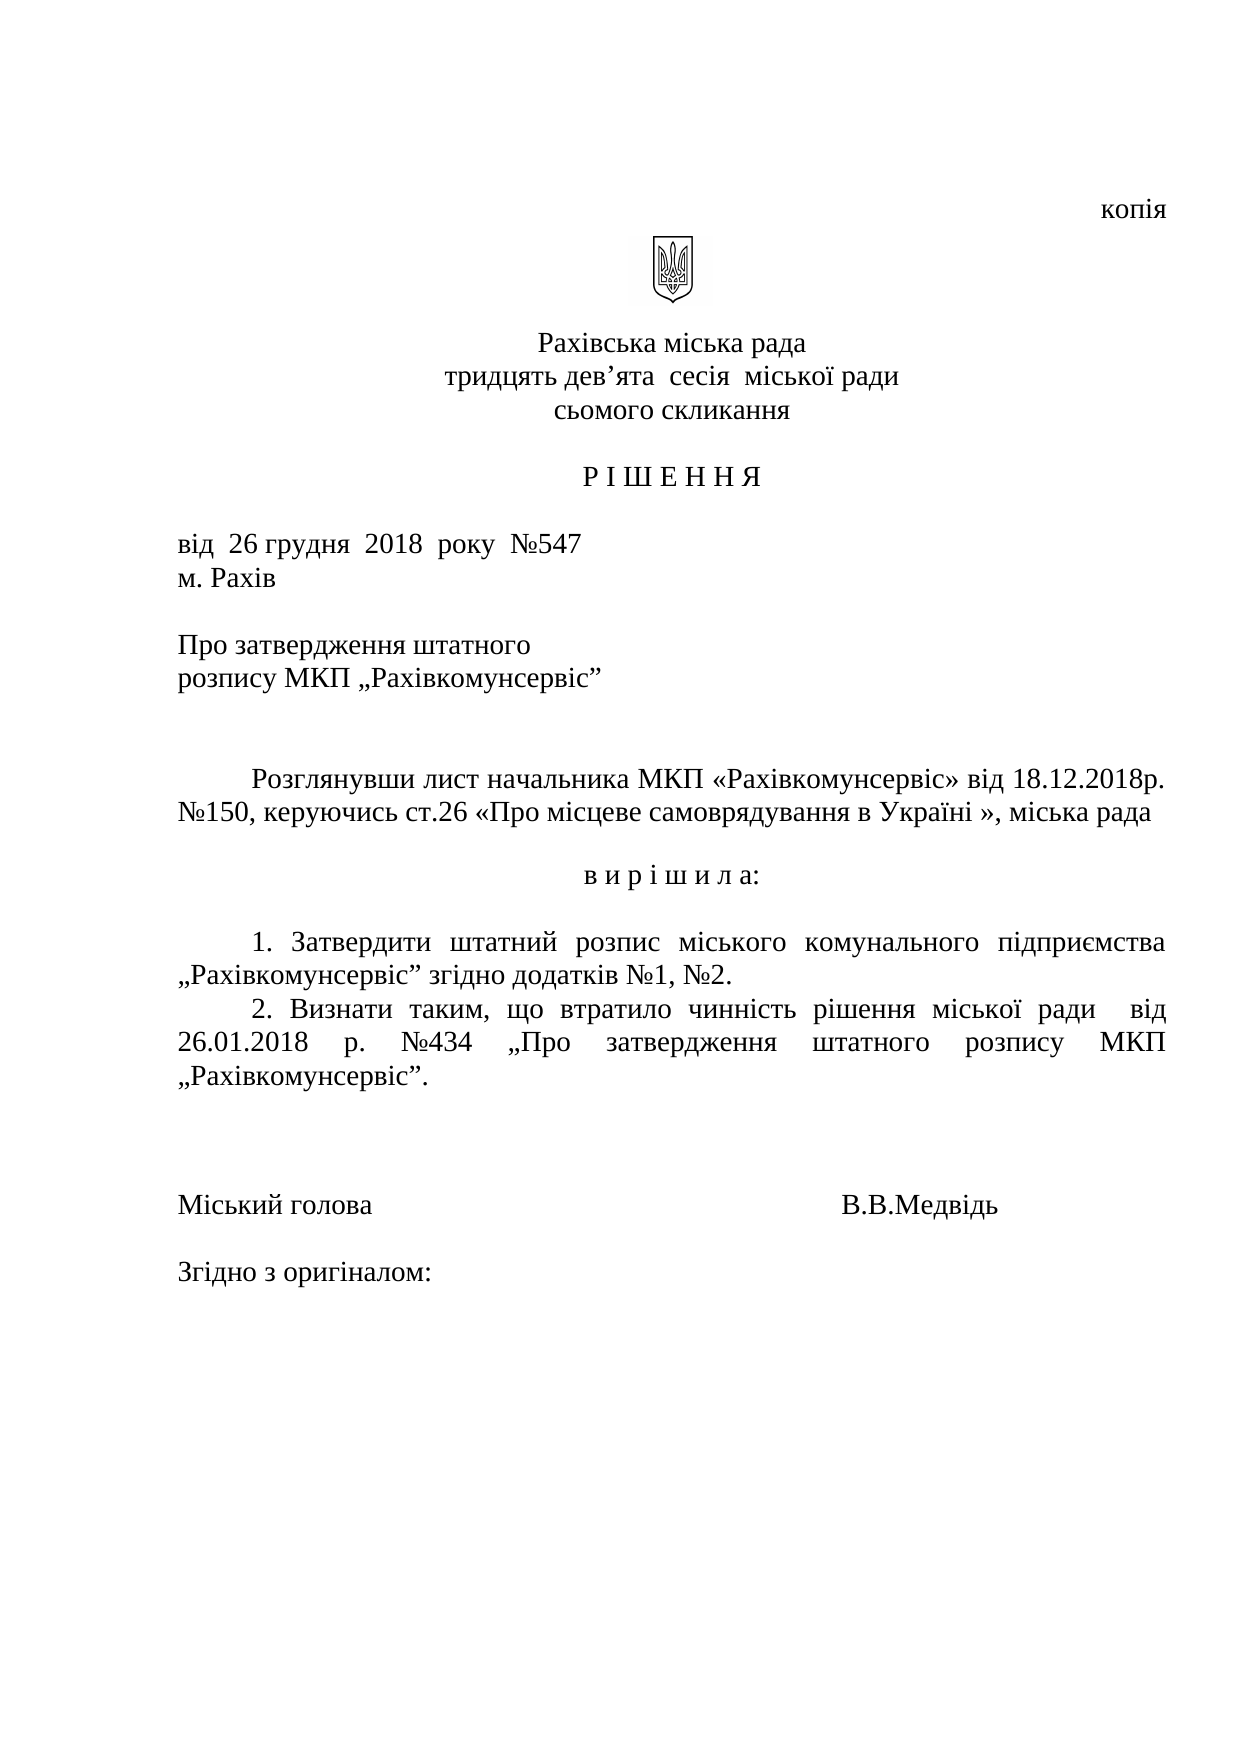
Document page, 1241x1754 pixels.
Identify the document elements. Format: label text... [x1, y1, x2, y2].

text м. Рахів [177, 560, 1166, 593]
text Р І Ш Е Н Н Я [177, 459, 1166, 493]
text від 26 грудня 2018 року №547 [177, 526, 1166, 560]
text 1. Затвердити штатний розпис міського комунального підприємства „Рахівкомунсервіс” згідно додатків №1, №2. [177, 924, 1166, 991]
text Про затвердження штатного [177, 627, 1166, 660]
text Розглянувши лист начальника МКП «Рахівкомунсервіс» від 18.12.2018р. №150, керуючись ст.26 «Про місцеве самоврядування в Україні », міська рада [177, 761, 1166, 828]
text сьомого скликання [177, 392, 1166, 426]
text розпису МКП „Рахівкомунсервіс” [177, 660, 1166, 694]
text тридцять дев’ята сесія міської ради [177, 358, 1166, 392]
text Згідно з оригіналом: [177, 1254, 1166, 1288]
text Міський голова В.В.Медвідь [177, 1187, 1166, 1221]
text в и р і ш и л а: [177, 857, 1166, 890]
text 2. Визнати таким, що втратило чинність рішення міської ради від 26.01.2018 р. №434 „Про затвердження штатного розпису МКП „Рахівкомунсервіс”. [177, 991, 1166, 1092]
text Рахівська міська рада [177, 325, 1166, 358]
text копія [177, 191, 1166, 224]
